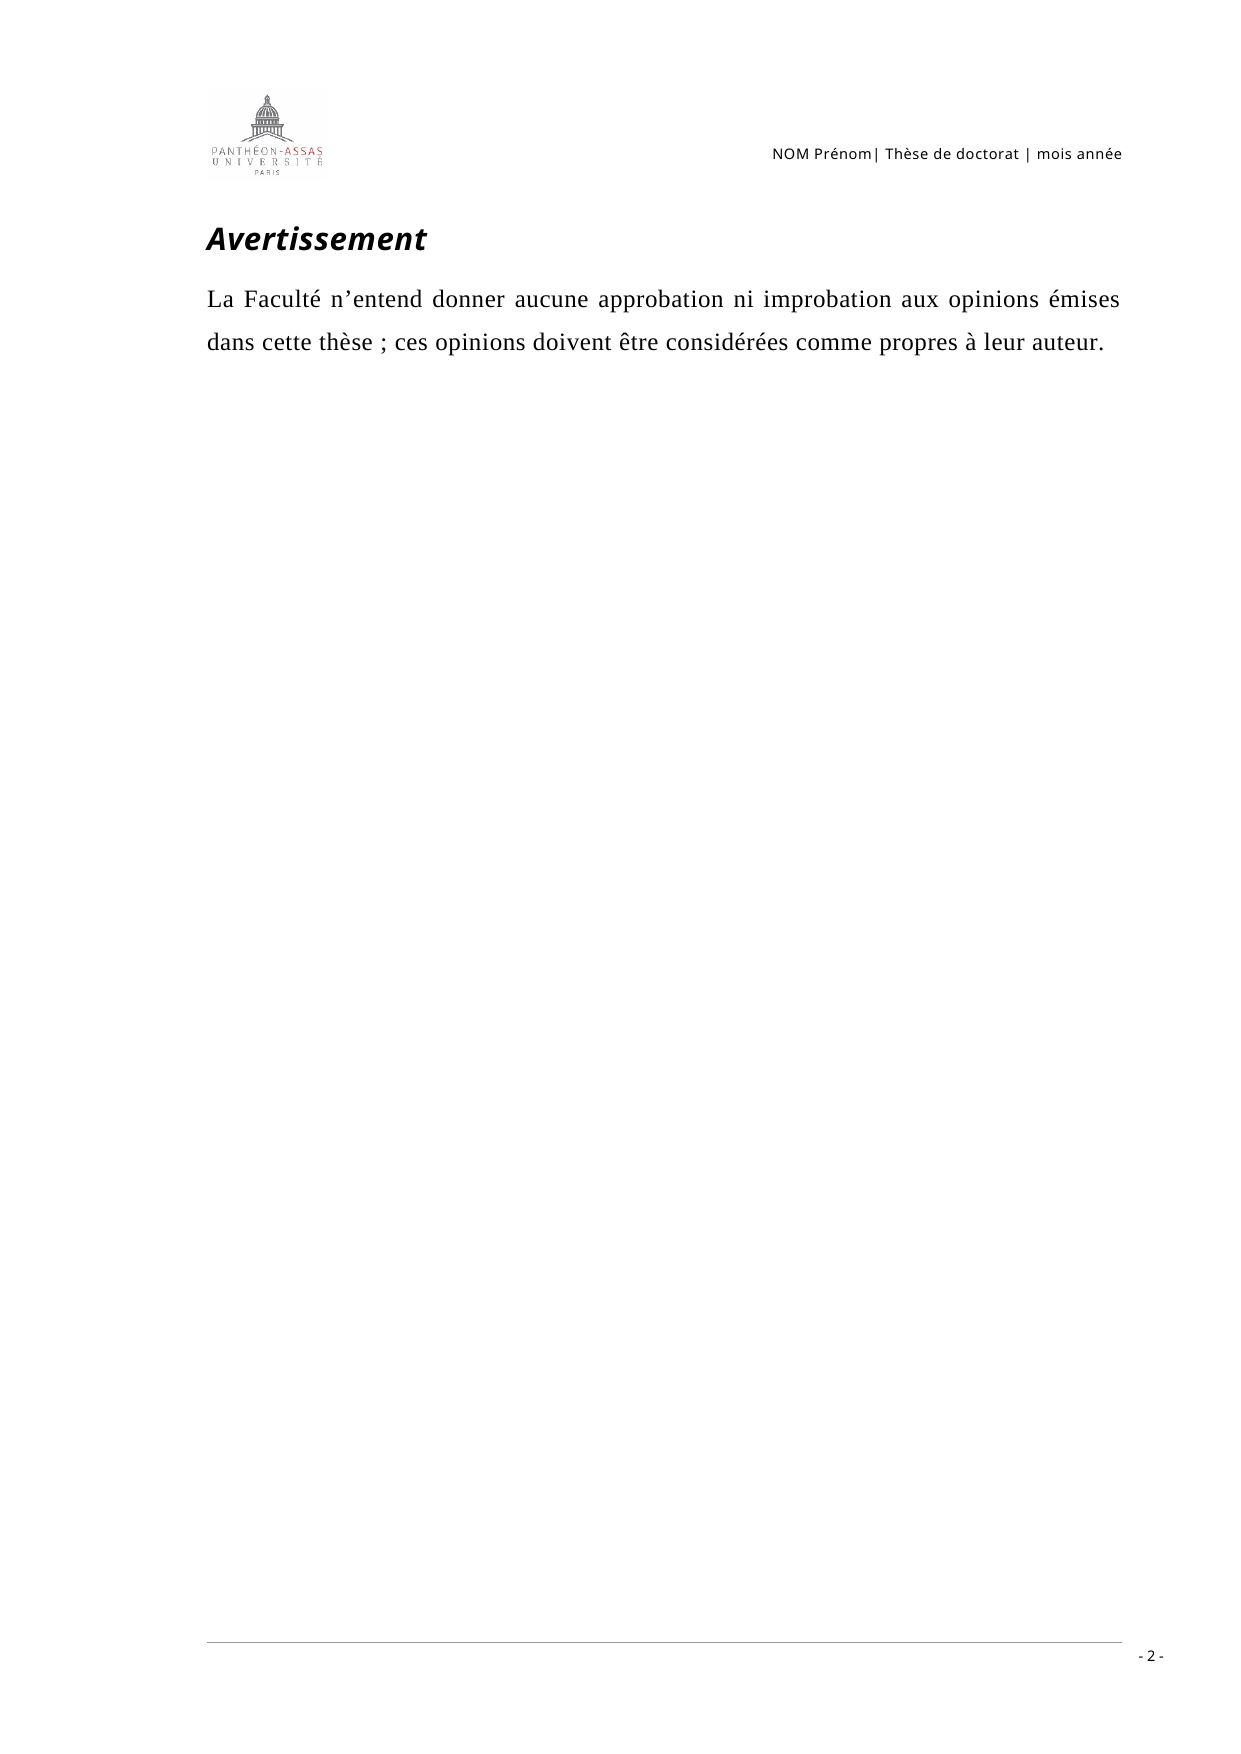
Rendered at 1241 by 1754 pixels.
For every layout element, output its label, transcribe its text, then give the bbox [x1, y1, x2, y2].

text n’entend donner aucune approbation ni improbation aux opinions émises dans cette thèse ; ces opinions doivent être considérées comme propres à leur auteur. [207, 284, 1122, 356]
text Avertissement [207, 217, 1122, 259]
picture [206, 88, 328, 181]
